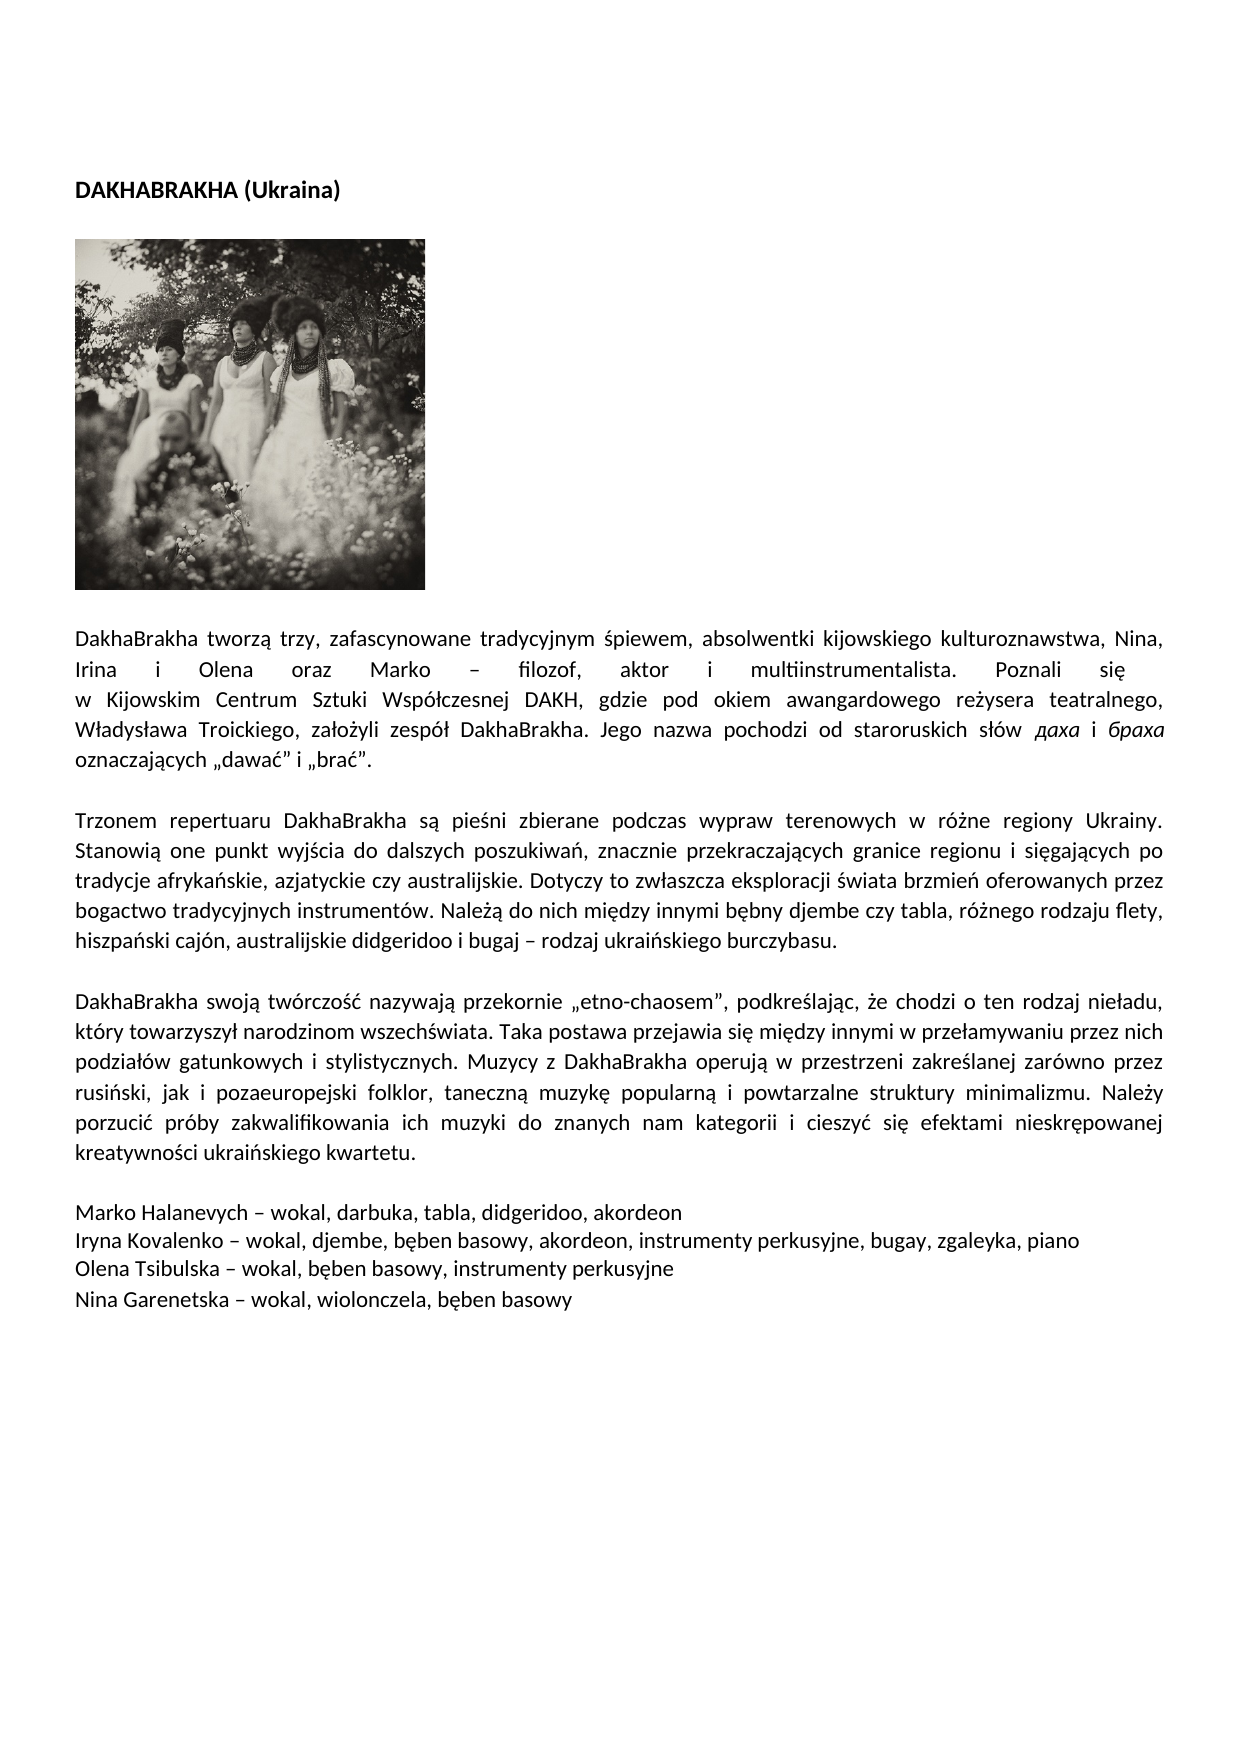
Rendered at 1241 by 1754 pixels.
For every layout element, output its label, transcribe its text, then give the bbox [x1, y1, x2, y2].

text DakhaBrakha swoją twórczość nazywają przekornie „etno-chaosem”, podkreślając, że chodzi o ten rodzaj nieładu, który towarzyszył narodzinom wszechświata. Taka postawa przejawia się między innymi w przełamywaniu przez nich podziałów gatunkowych i stylistycznych. Muzycy z DakhaBrakha operują w przestrzeni zakreślanej zarówno przez rusiński, jak i pozaeuropejski folklor, taneczną muzykę popularną i powtarzalne struktury minimalizmu. Należy porzucić próby zakwalifikowania ich muzyki do znanych nam kategorii i cieszyć się efektami nieskrępowanej kreatywności ukraińskiego kwartetu. [75, 987, 1165, 1166]
text Marko Halanevych ‒ wokal, darbuka, tabla, didgeridoo, akordeon [75, 1198, 1165, 1226]
text DAKHABRAKHA (Ukraina) [75, 174, 1165, 204]
text Iryna Kovalenko ‒ wokal, djembe, bęben basowy, akordeon, instrumenty perkusyjne, bugay, zgaleyka, piano [262, 1226, 1165, 1254]
text Olena Tsibulska – wokal, bęben basowy, instrumenty perkusyjne Nina Garenetska – wokal, wiolonczela, bęben basowy [75, 1254, 1165, 1313]
picture [75, 239, 426, 590]
text DakhaBrakha tworzą trzy, zafascynowane tradycyjnym śpiewem, absolwentki kijowskiego kulturoznawstwa, Nina, Irina i Olena oraz Marko ‒ filozof, aktor i multiinstrumentalista. Poznali się w Kijowskim Centrum Sztuki Współczesnej DAKH, gdzie pod okiem awangardowego reżysera teatralnego, Władysława Troickiego, założyli zespół DakhaBrakha. Jego nazwa pochodzi od staroruskich słów даха i браха oznaczających „dawać” i „brać”. [75, 207, 1165, 773]
text Trzonem repertuaru DakhaBrakha są pieśni zbierane podczas wypraw terenowych w różne regiony Ukrainy. Stanowią one punkt wyjścia do dalszych poszukiwań, znacznie przekraczających granice regionu i sięgających po tradycje afrykańskie, azjatyckie czy australijskie. Dotyczy to zwłaszcza eksploracji świata brzmień oferowanych przez bogactwo tradycyjnych instrumentów. Należą do nich między innymi bębny djembe czy tabla, różnego rodzaju flety, hiszpański cajón, australijskie didgeridoo i bugaj ‒ rodzaj ukraińskiego burczybasu. [75, 806, 1165, 954]
